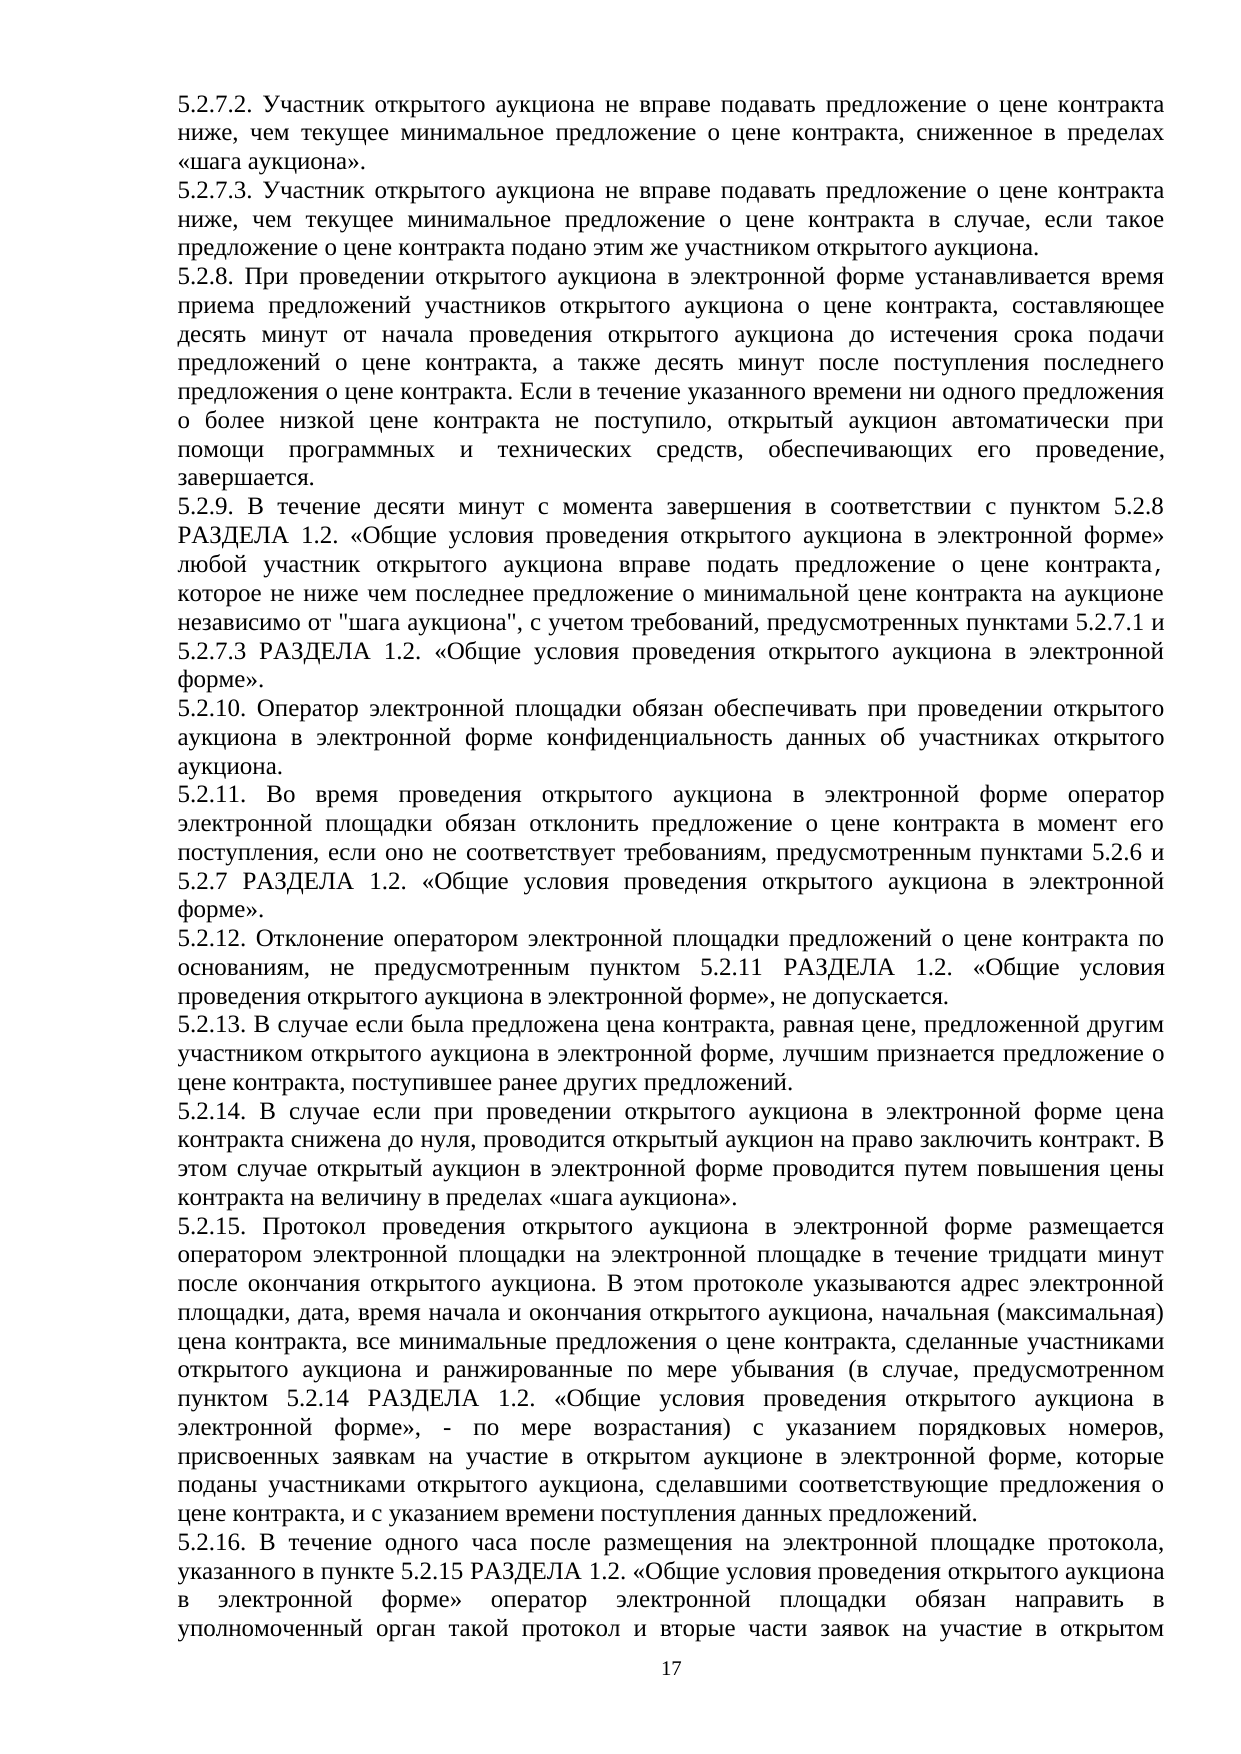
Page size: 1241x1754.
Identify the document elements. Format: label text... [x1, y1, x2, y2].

text 5.2.13. В случае если была предложена цена контракта, равная цене, предложенной другим участником открытого аукциона в электронной форме, лучшим признается предложение о цене контракта, поступившее ранее других предложений. [177, 1009, 1165, 1096]
text 5.2.8. При проведении открытого аукциона в электронной форме устанавливается время приема предложений участников открытого аукциона о цене контракта, составляющее десять минут от начала проведения открытого аукциона до истечения срока подачи предложений о цене контракта, а также десять минут после поступления последнего предложения о цене контракта. Если в течение указанного времени ни одного предложения о более низкой цене контракта не поступило, открытый аукцион автоматически при помощи программных и технических средств, обеспечивающих его проведение, завершается. [177, 261, 1165, 491]
text 5.2.7.2. Участник открытого аукциона не вправе подавать предложение о цене контракта ниже, чем текущее минимальное предложение о цене контракта, сниженное в пределах «шага аукциона». [177, 89, 1165, 175]
text 5.2.12. Отклонение оператором электронной площадки предложений о цене контракта по основаниям, не предусмотренным пунктом 5.2.11 Раздела 1.2. «Общие условия проведения открытого аукциона в электронной форме», не допускается. [177, 923, 1165, 1009]
text 5.2.14. В случае если при проведении открытого аукциона в электронной форме цена контракта снижена до нуля, проводится открытый аукцион на право заключить контракт. В этом случае открытый аукцион в электронной форме проводится путем повышения цены контракта на величину в пределах «шага аукциона». [177, 1096, 1165, 1211]
text 5.2.7.3. Участник открытого аукциона не вправе подавать предложение о цене контракта ниже, чем текущее минимальное предложение о цене контракта в случае, если такое предложение о цене контракта подано этим же участником открытого аукциона. [177, 175, 1165, 261]
text 5.2.9. В течение десяти минут с момента завершения в соответствии с пунктом 5.2.8 Раздела 1.2. «Общие условия проведения открытого аукциона в электронной форме» любой участник открытого аукциона вправе подать предложение о цене контракта, которое не ниже чем последнее предложение о минимальной цене контракта на аукционе независимо от "шага аукциона", с учетом требований, предусмотренных пунктами 5.2.7.1 и 5.2.7.3 Раздела 1.2. «Общие условия проведения открытого аукциона в электронной форме». [177, 491, 1165, 693]
text 5.2.11. Во время проведения открытого аукциона в электронной форме оператор электронной площадки обязан отклонить предложение о цене контракта в момент его поступления, если оно не соответствует требованиям, предусмотренным пунктами 5.2.6 и 5.2.7 Раздела 1.2. «Общие условия проведения открытого аукциона в электронной форме». [177, 779, 1165, 923]
text 5.2.10. Оператор электронной площадки обязан обеспечивать при проведении открытого аукциона в электронной форме конфиденциальность данных об участниках открытого аукциона. [177, 693, 1165, 779]
text 5.2.15. Протокол проведения открытого аукциона в электронной форме размещается оператором электронной площадки на электронной площадке в течение тридцати минут после окончания открытого аукциона. В этом протоколе указываются адрес электронной площадки, дата, время начала и окончания открытого аукциона, начальная (максимальная) цена контракта, все минимальные предложения о цене контракта, сделанные участниками открытого аукциона и ранжированные по мере убывания (в случае, предусмотренном пунктом 5.2.14 Раздела 1.2. «Общие условия проведения открытого аукциона в электронной форме», - по мере возрастания) с указанием порядковых номеров, присвоенных заявкам на участие в открытом аукционе в электронной форме, которые поданы участниками открытого аукциона, сделавшими соответствующие предложения о цене контракта, и с указанием времени поступления данных предложений. [177, 1211, 1165, 1527]
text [177, 1527, 1165, 1642]
